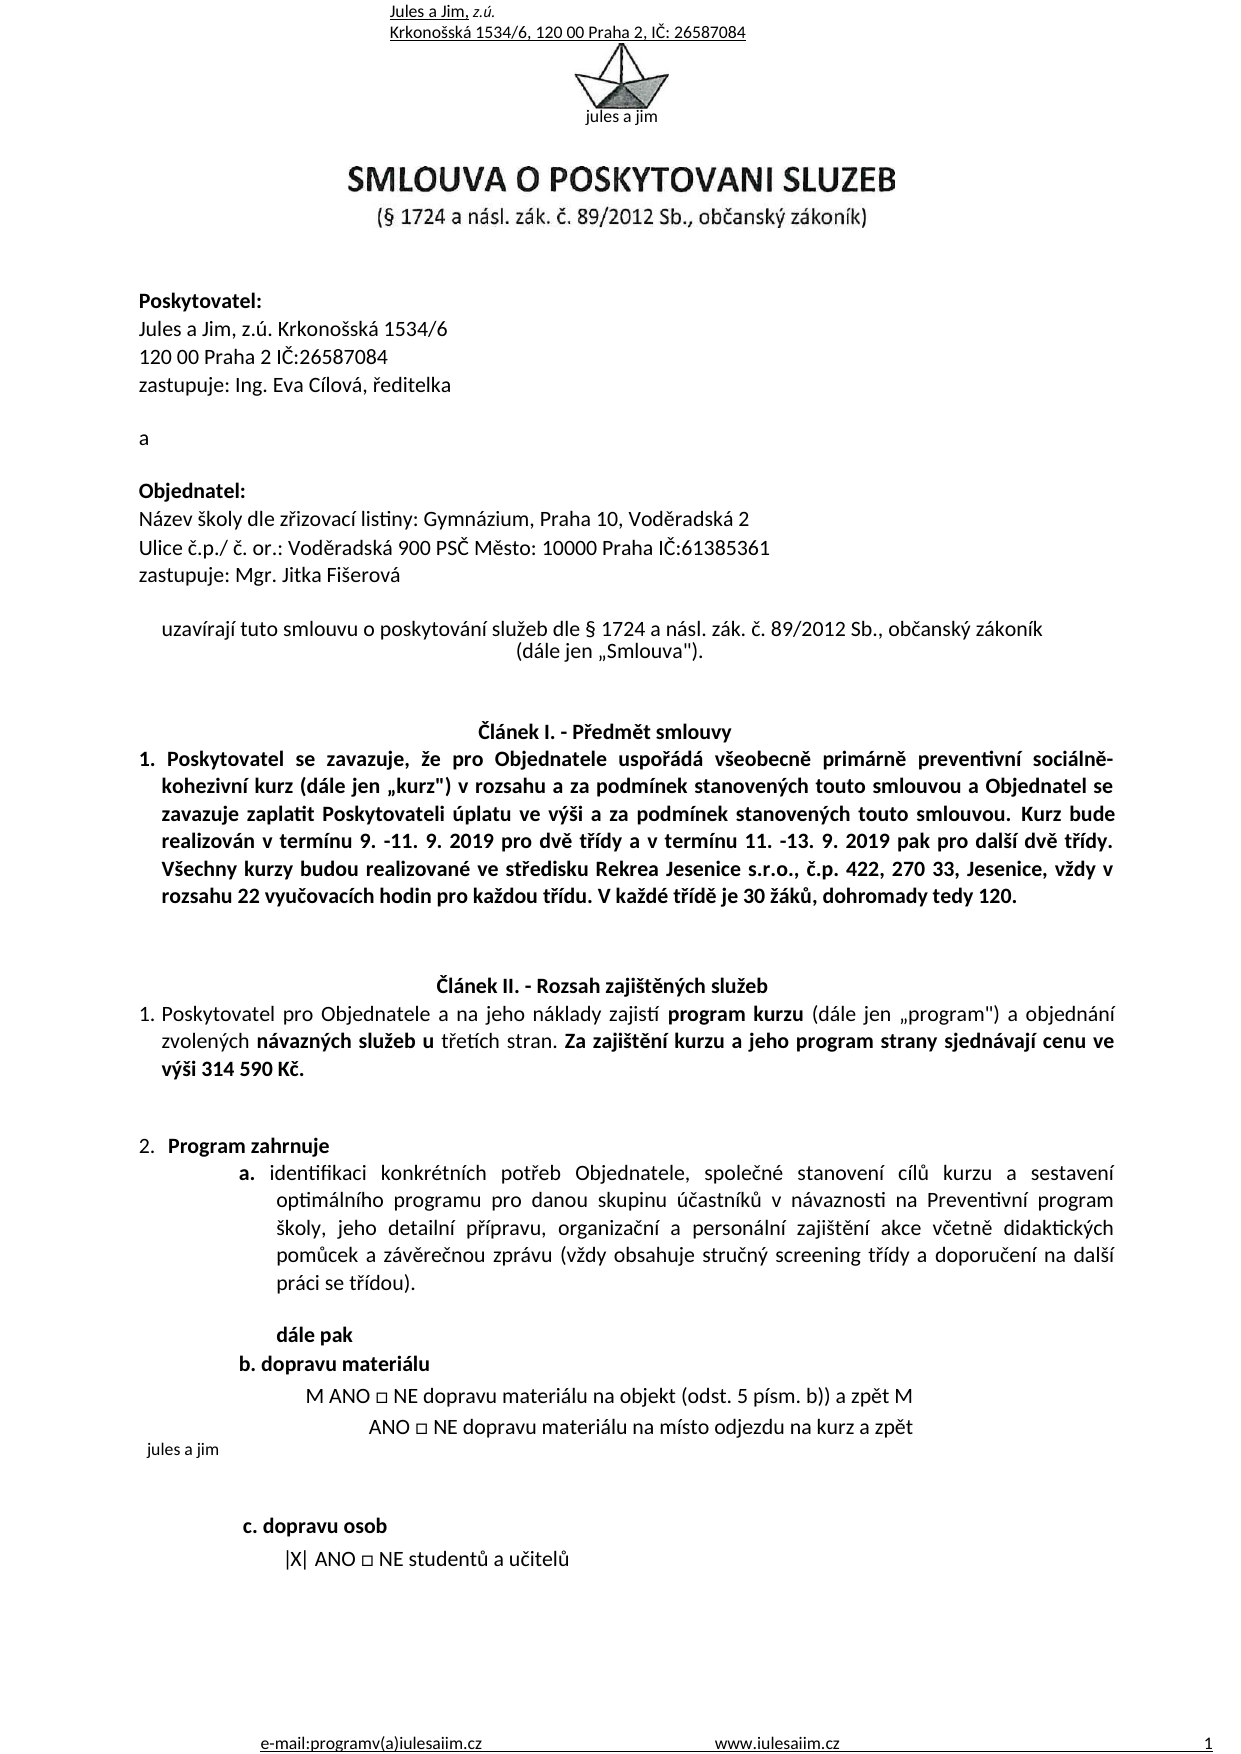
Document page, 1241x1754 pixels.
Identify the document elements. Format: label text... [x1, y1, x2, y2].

picture [348, 166, 895, 228]
text zastupuje: Mgr. Jitka Fišerová [138, 561, 1117, 588]
list Program zahrnuje [138, 1136, 1117, 1158]
text c. dopravu osob [243, 1508, 1117, 1540]
text dále pak [276, 1325, 1117, 1347]
text uzavírají tuto smlouvu o poskytování služeb dle § 1724 a násl. zák. č. 89/2012 Sb., občanský zákoník [161, 618, 1117, 640]
text Článek II. - Rozsah zajištěných služeb [436, 972, 1117, 999]
text 1. Poskytovatel se zavazuje, že pro Objednatele uspořádá všeobecně primárně preventivní sociálně- kohezivní kurz (dále jen „kurz") v rozsahu a za podmínek stanovených touto smlouvou a Objednatel se zavazuje zaplatit Poskytovateli úplatu ve výši a za podmínek stanovených touto smlouvou. Kurz bude realizován v termínu 9. -11. 9. 2019 pro dvě třídy a v termínu 11. -13. 9. 2019 pak pro další dvě třídy. Všechny kurzy budou realizované ve středisku Rekrea Jesenice s.r.o., č.p. 422, 270 33, Jesenice, vždy v rozsahu 22 vyučovacích hodin pro každou třídu. V každé třídě je 30 žáků, dohromady tedy 120. [138, 744, 1115, 909]
text Název školy dle zřizovací listiny: Gymnázium, Praha 10, Voděradská 2 Ulice č.p./ č. or.: Voděradská 900 PSČ Město: 10000 Praha IČ:61385361 [138, 504, 784, 561]
text Článek I. - Předmět smlouvy [478, 722, 1117, 744]
text jules a jim [147, 1441, 1117, 1459]
text a. identifikaci konkrétních potřeb Objednatele, společné stanovení cílů kurzu a sestavení optimálního programu pro danou skupinu účastníků v návaznosti na Preventivní program školy, jeho detailní přípravu, organizační a personální zajištění akce včetně didaktických pomůcek a závěrečnou zprávu (vždy obsahuje stručný screening třídy a doporučení na další práci se třídou). [238, 1158, 1115, 1295]
text a [138, 428, 1117, 450]
text M ANO □ NE dopravu materiálu na objekt (odst. 5 písm. b)) a zpět M ANO □ NE dopravu materiálu na místo odjezdu na kurz a zpět [276, 1378, 913, 1441]
picture [574, 43, 669, 109]
text (dále jen „Smlouva"). [516, 641, 1117, 663]
text Poskytovatel: [138, 286, 1117, 314]
text zastupuje: Ing. Eva Cílová, ředitelka [138, 370, 1117, 398]
text jules a jim [126, 109, 1117, 126]
text |X| ANO □ NE studentů a učitelů [282, 1540, 1117, 1573]
text Jules a Jim, z.ú. Krkonošská 1534/6 120 00 Praha 2 IČ:26587084 [138, 314, 474, 370]
text Objednatel: [138, 476, 1117, 504]
list Poskytovatel pro Objednatele a na jeho náklady zajistí program kurzu (dále jen „program") a objednání zvolených návazných služeb u třetích stran. Za zajištění kurzu a jeho program strany sjednávají cenu ve výši 314 590 Kč. [138, 999, 1115, 1082]
text b. dopravu materiálu [238, 1347, 1117, 1378]
